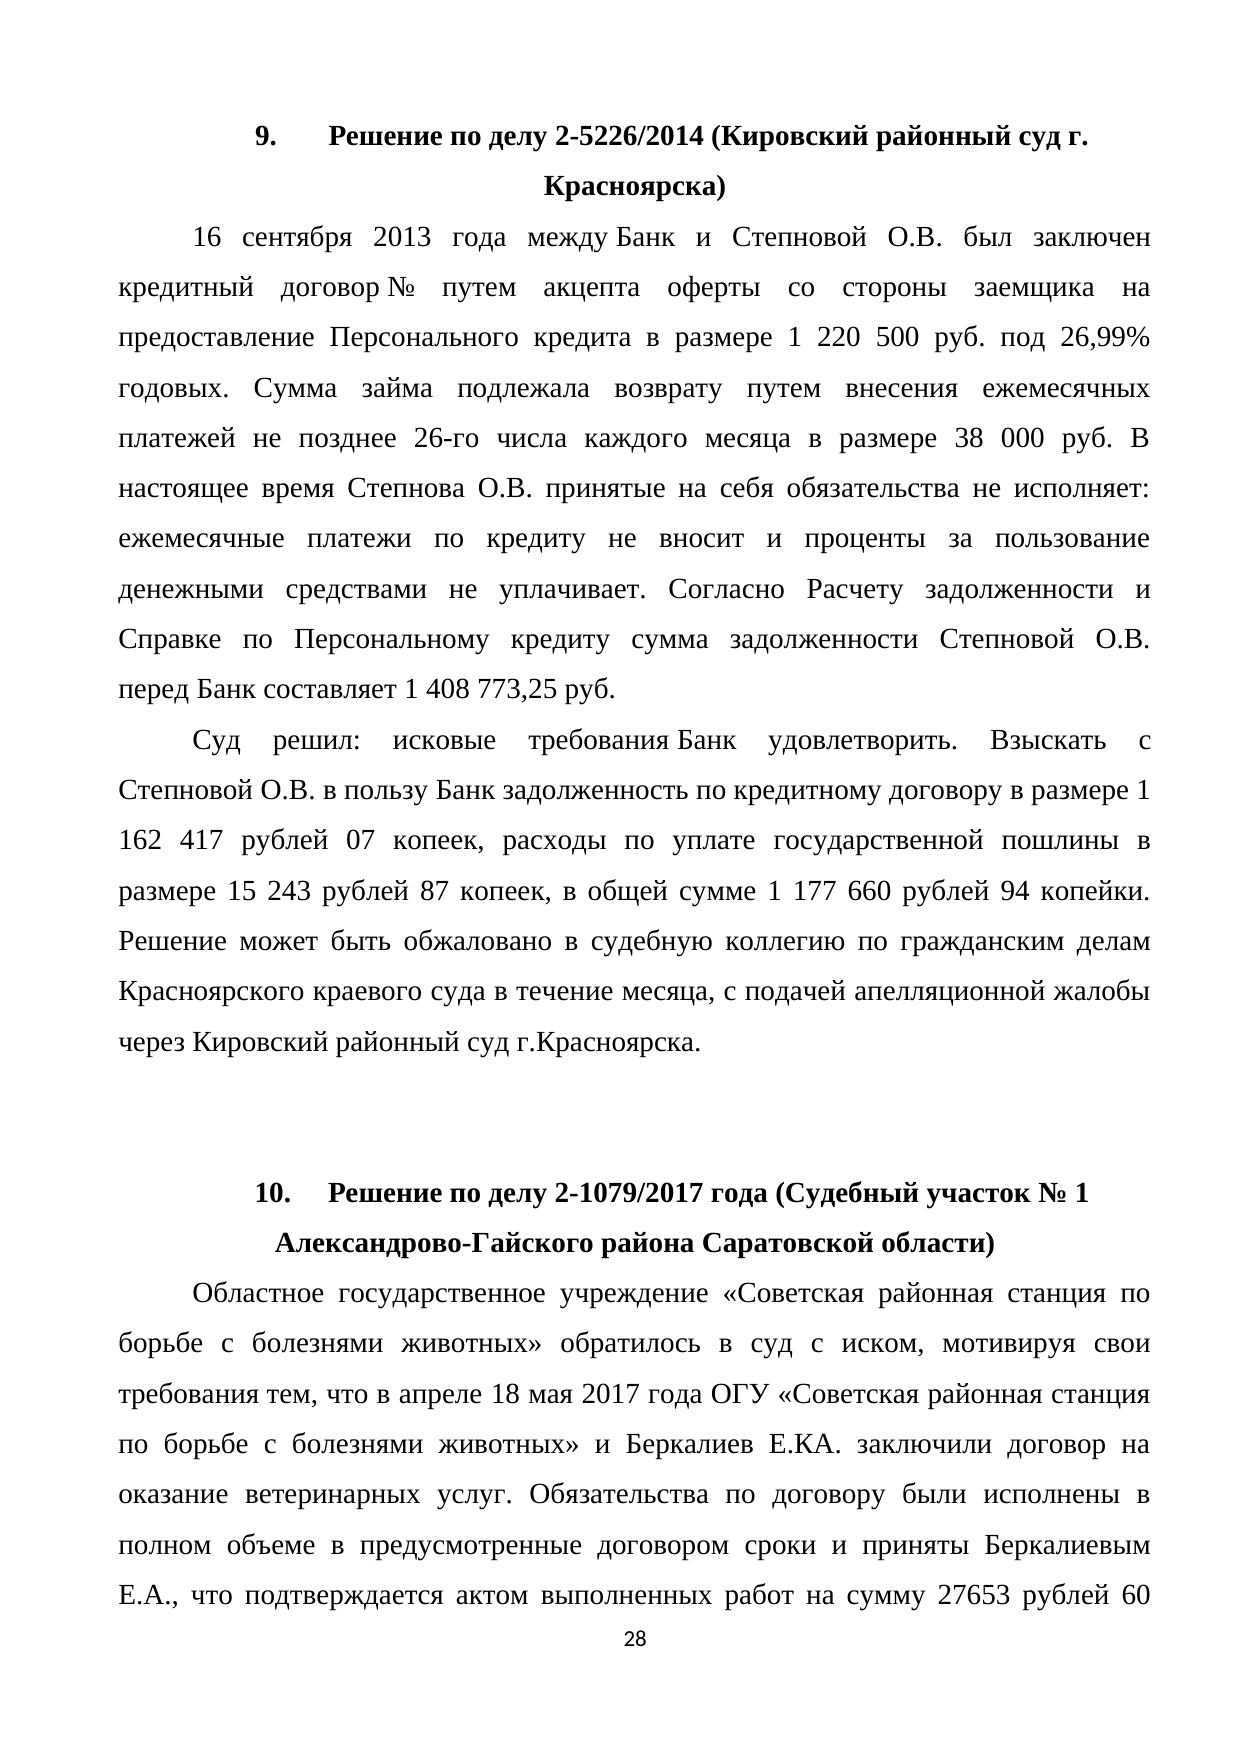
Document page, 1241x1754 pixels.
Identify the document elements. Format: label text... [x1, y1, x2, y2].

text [118, 1275, 1152, 1611]
list Решение по делу 2-1079/2017 года (Судебный участок № 1 Александрово-Гайского района Саратовской области) [118, 1175, 1152, 1258]
text Суд решил: исковые требования Банк удовлетворить. Взыскать с Степновой О.В. в пользу Банк задолженность по кредитному договору в размере 1 162 417 рублей 07 копеек, расходы по уплате государственной пошлины в размере 15 243 рублей 87 копеек, в общей сумме 1 177 660 рублей 94 копейки. Решение может быть обжаловано в судебную коллегию по гражданским делам Красноярского краевого суда в течение месяца, с подачей апелляционной жалобы через Кировский районный суд г.Красноярска. [118, 722, 1152, 1057]
text 16 сентября 2013 года между Банк и Степновой О.В. был заключен кредитный договор № путем акцепта оферты со стороны заемщика на предоставление Персонального кредита в размере 1 220 500 руб. под 26,99% годовых. Сумма займа подлежала возврату путем внесения ежемесячных платежей не позднее 26-го числа каждого месяца в размере 38 000 руб. В настоящее время Степнова О.В. принятые на себя обязательства не исполняет: ежемесячные платежи по кредиту не вносит и проценты за пользование денежными средствами не уплачивает. Согласно Расчету задолженности и Справке по Персональному кредиту сумма задолженности Степновой О.В. перед Банк составляет 1 408 773,25 руб. [118, 219, 1152, 705]
list Решение по делу 2-5226/2014 (Кировский районный суд г. Красноярска) [118, 118, 1152, 202]
